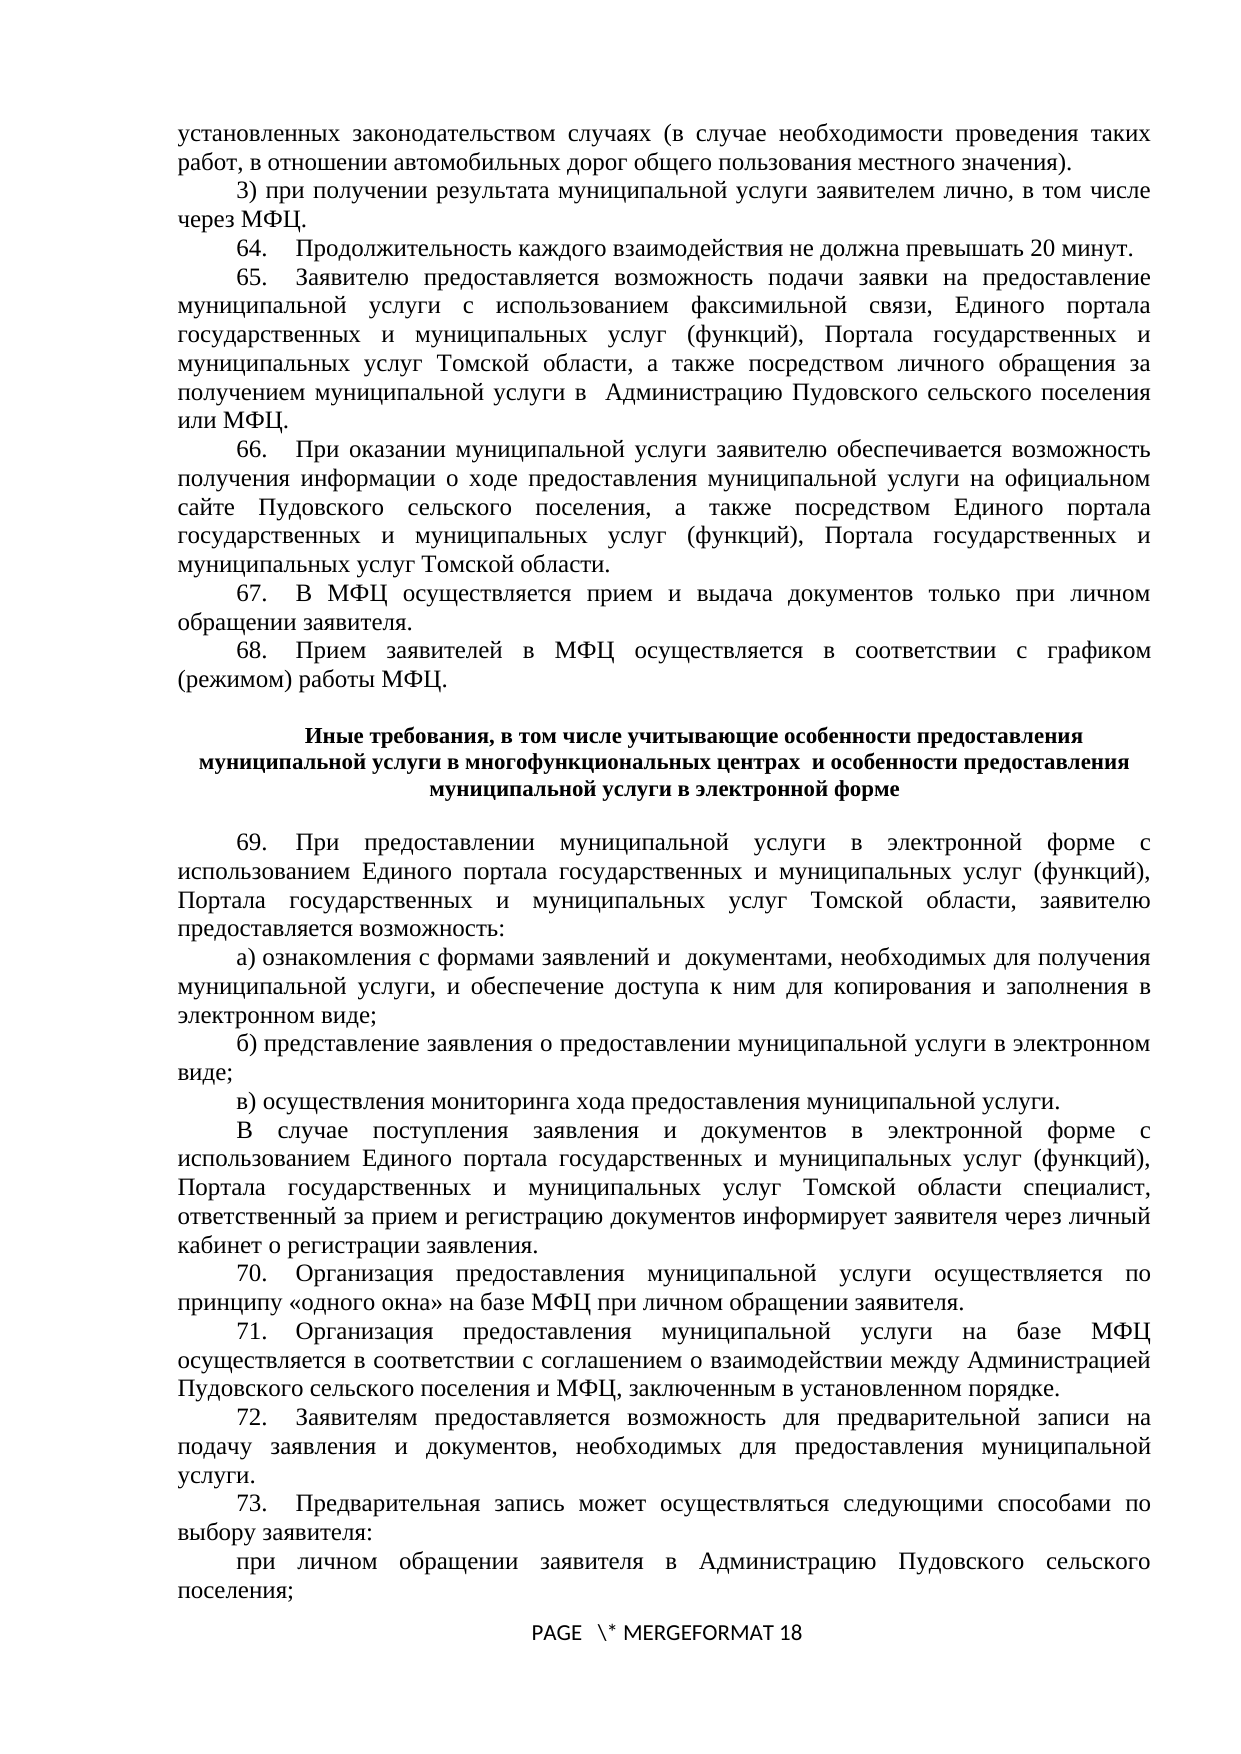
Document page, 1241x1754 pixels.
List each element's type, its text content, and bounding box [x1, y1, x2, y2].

text б) представление заявления о предоставлении муниципальной услуги в электронном виде; [177, 1028, 1152, 1086]
text В случае поступления заявления и документов в электронной форме с использованием Единого портала государственных и муниципальных услуг (функций), Портала государственных и муниципальных услуг Томской области специалист, ответственный за прием и регистрацию документов информирует заявителя через личный кабинет о регистрации заявления. [177, 1115, 1152, 1258]
text 3) при получении результата муниципальной услуги заявителем лично, в том числе через МФЦ. [177, 176, 1152, 233]
list Организация предоставления муниципальной услуги осуществляется по принципу «одного окна» на базе МФЦ при личном обращении заявителя. [177, 1258, 1152, 1316]
list Заявителю предоставляется возможность подачи заявки на предоставление муниципальной услуги с использованием факсимильной связи, Единого портала государственных и муниципальных услуг (функций), Портала государственных и муниципальных услуг Томской области, а также посредством личного обращения за получением муниципальной услуги в Администрацию Пудовского сельского поселения или МФЦ. [177, 262, 1152, 434]
text Иные требования, в том числе учитывающие особенности предоставления муниципальной услуги в многофункциональных центрах и особенности предоставления муниципальной услуги в электронной форме [177, 722, 1152, 801]
list Предварительная запись может осуществляться следующими способами по выбору заявителя: [177, 1488, 1152, 1546]
list При предоставлении муниципальной услуги в электронной форме с использованием Единого портала государственных и муниципальных услуг (функций), Портала государственных и муниципальных услуг Томской области, заявителю предоставляется возможность: [177, 827, 1152, 942]
list При оказании муниципальной услуги заявителю обеспечивается возможность получения информации о ходе предоставления муниципальной услуги на официальном сайте Пудовского сельского поселения, а также посредством Единого портала государственных и муниципальных услуг (функций), Портала государственных и муниципальных услуг Томской области. [177, 434, 1152, 578]
list Продолжительность каждого взаимодействия не должна превышать 20 минут. [177, 233, 1152, 262]
list В МФЦ осуществляется прием и выдача документов только при личном обращении заявителя. [177, 578, 1152, 636]
text а) ознакомления с формами заявлений и документами, необходимых для получения муниципальной услуги, и обеспечение доступа к ним для копирования и заполнения в электронном виде; [177, 942, 1152, 1028]
text при личном обращении заявителя в Администрацию Пудовского сельского поселения; [177, 1546, 1152, 1603]
text в) осуществления мониторинга хода предоставления муниципальной услуги. [177, 1086, 1152, 1115]
list Заявителям предоставляется возможность для предварительной записи на подачу заявления и документов, необходимых для предоставления муниципальной услуги. [177, 1402, 1152, 1488]
list Организация предоставления муниципальной услуги на базе МФЦ осуществляется в соответствии с соглашением о взаимодействии между Администрацией Пудовского сельского поселения и МФЦ, заключенным в установленном порядке. [177, 1316, 1152, 1402]
list Прием заявителей в МФЦ осуществляется в соответствии с графиком (режимом) работы МФЦ. [177, 636, 1152, 693]
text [177, 118, 1152, 176]
